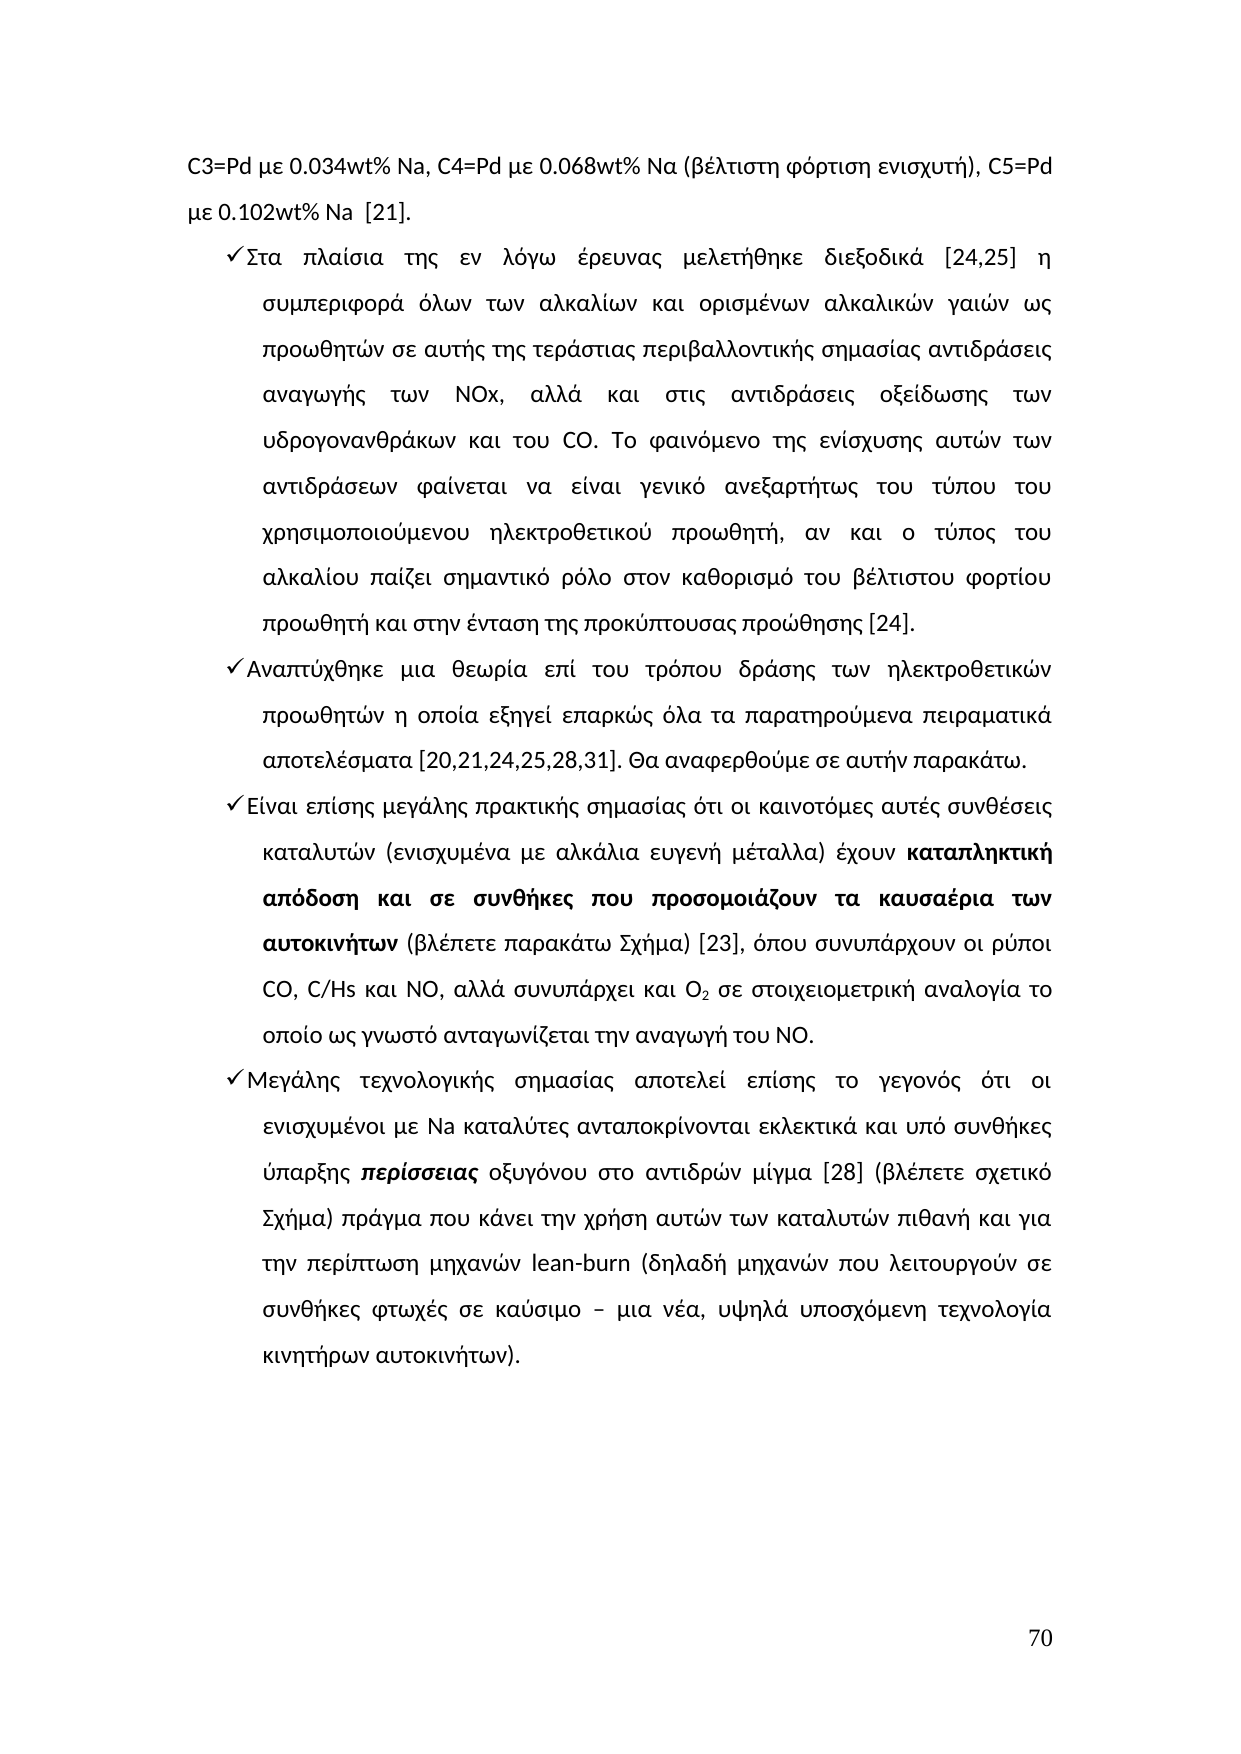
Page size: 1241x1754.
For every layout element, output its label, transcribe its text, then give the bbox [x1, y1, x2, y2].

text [187, 150, 1053, 226]
list Μεγάλης τεχνολογικής σημασίας αποτελεί επίσης το γεγονός ότι οι ενισχυμένοι με Na καταλύτες ανταποκρίνονται εκλεκτικά και υπό συνθήκες ύπαρξης περίσσειας οξυγόνου στο αντιδρών μίγμα [28] (βλέπετε σχετικό Σχήμα) πράγμα που κάνει την χρήση αυτών των καταλυτών πιθανή και για την περίπτωση μηχανών lean-burn (δηλαδή μηχανών που λειτουργούν σε συνθήκες φτωχές σε καύσιμο – μια νέα, υψηλά υποσχόμενη τεχνολογία κινητήρων αυτοκινήτων). [225, 1064, 1053, 1369]
list Στα πλαίσια της εν λόγω έρευνας μελετήθηκε διεξοδικά [24,25] η συμπεριφορά όλων των αλκαλίων και ορισμένων αλκαλικών γαιών ως προωθητών σε αυτής της τεράστιας περιβαλλοντικής σημασίας αντιδράσεις αναγωγής των NOx, αλλά και στις αντιδράσεις οξείδωσης των υδρογονανθράκων και του CO. Το φαινόμενο της ενίσχυσης αυτών των αντιδράσεων φαίνεται να είναι γενικό ανεξαρτήτως του τύπου του χρησιμοποιούμενου ηλεκτροθετικού προωθητή, αν και ο τύπος του αλκαλίου παίζει σημαντικό ρόλο στον καθορισμό του βέλτιστου φορτίου προωθητή και στην ένταση της προκύπτουσας προώθησης [24]. [225, 241, 1053, 638]
list Αναπτύχθηκε μια θεωρία επί του τρόπου δράσης των ηλεκτροθετικών προωθητών η οποία εξηγεί επαρκώς όλα τα παρατηρούμενα πειραματικά αποτελέσματα [20,21,24,25,28,31]. Θα αναφερθούμε σε αυτήν παρακάτω. [225, 653, 1053, 775]
list Είναι επίσης μεγάλης πρακτικής σημασίας ότι οι καινοτόμες αυτές συνθέσεις καταλυτών (ενισχυμένα με αλκάλια ευγενή μέταλλα) έχουν καταπληκτική απόδοση και σε συνθήκες που προσομοιάζουν τα καυσαέρια των αυτοκινήτων (βλέπετε παρακάτω Σχήμα) [23], όπου συνυπάρχουν οι ρύποι CO, C/Hs και NO, αλλά συνυπάρχει και O2 σε στοιχειομετρική αναλογία το οποίο ως γνωστό ανταγωνίζεται την αναγωγή του ΝΟ. [225, 790, 1053, 1049]
